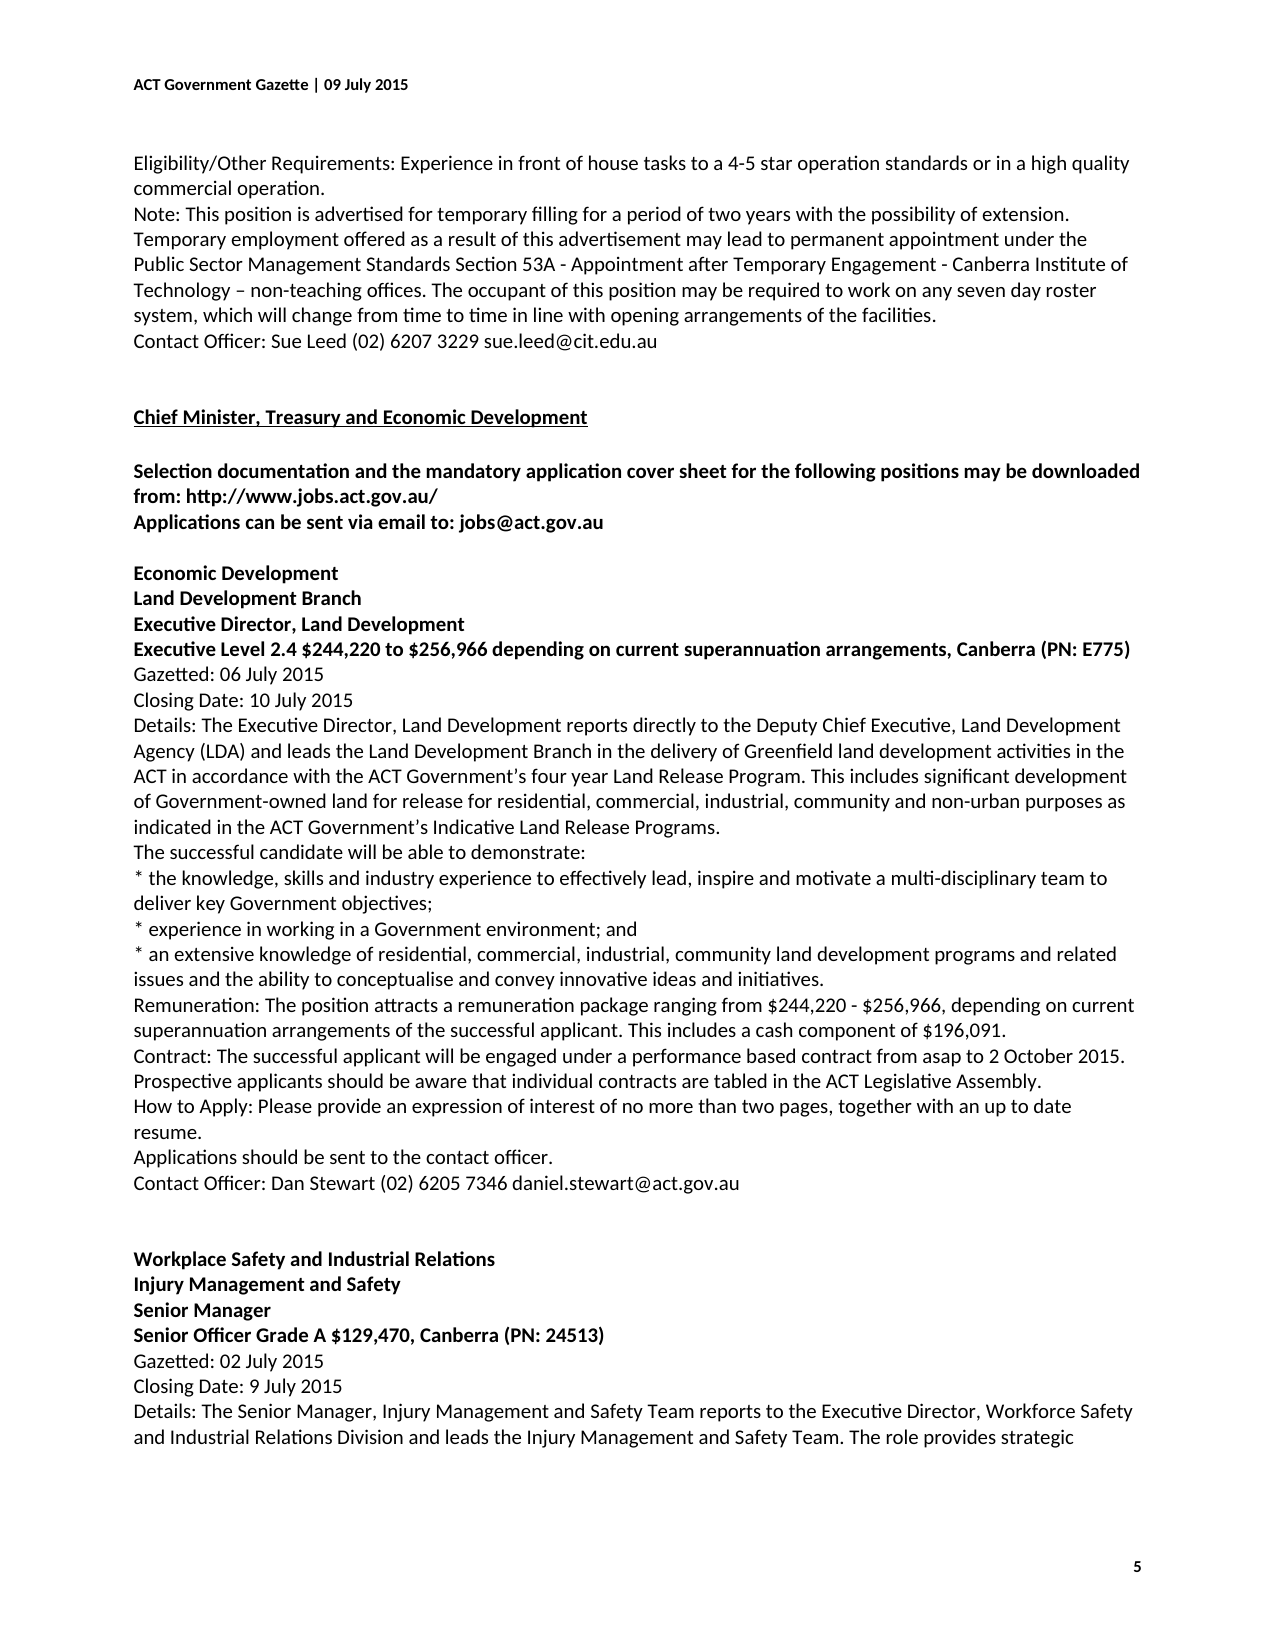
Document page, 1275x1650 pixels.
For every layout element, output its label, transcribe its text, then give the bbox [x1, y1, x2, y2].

text Closing Date: 9 July 2015 [133, 1373, 1142, 1399]
text Injury Management and Safety [133, 1272, 1142, 1297]
text * an extensive knowledge of residential, commercial, industrial, community land development programs and related issues and the ability to conceptualise and convey innovative ideas and initiatives. [133, 941, 1142, 992]
text Workplace Safety and Industrial Relations [133, 1246, 1142, 1272]
text Economic Development [133, 560, 1142, 585]
text Note: This position is advertised for temporary filling for a period of two years with the possibility of extension. Temporary employment offered as a result of this advertisement may lead to permanent appointment under the Public Sector Management Standards Section 53A - Appointment after Temporary Engagement - Canberra Institute of Technology – non-teaching offices. The occupant of this position may be required to work on any seven day roster system, which will change from time to time in line with opening arrangements of the facilities. [133, 201, 1142, 328]
text Contract: The successful applicant will be engaged under a performance based contract from asap to 2 October 2015. Prospective applicants should be aware that individual contracts are tabled in the ACT Legislative Assembly. [133, 1043, 1142, 1094]
text Applications can be sent via email to: jobs@act.gov.au [133, 509, 1142, 534]
text Senior Officer Grade A $129,470, Canberra (PN: 24513) [133, 1322, 1142, 1348]
text The successful candidate will be able to demonstrate: [133, 839, 1142, 865]
text Executive Level 2.4 $244,220 to $256,966 depending on current superannuation arrangements, Canberra (PN: E775) [133, 636, 1142, 662]
text How to Apply: Please provide an expression of interest of no more than two pages, together with an up to date resume. [133, 1094, 1142, 1144]
text Executive Director, Land Development [133, 611, 1142, 636]
text Selection documentation and the mandatory application cover sheet for the following positions may be downloaded from: http://www.jobs.act.gov.au/ [133, 458, 1142, 509]
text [133, 1399, 1142, 1449]
text Gazetted: 02 July 2015 [133, 1348, 1142, 1373]
text Eligibility/Other Requirements: Experience in front of house tasks to a 4-5 star operation standards or in a high quality commercial operation. [133, 150, 1142, 201]
text * experience in working in a Government environment; and [133, 916, 1142, 941]
text Gazetted: 06 July 2015 [133, 662, 1142, 687]
text Contact Officer: Sue Leed (02) 6207 3229 sue.leed@cit.edu.au [133, 328, 1142, 353]
text Closing Date: 10 July 2015 [133, 687, 1142, 712]
text Land Development Branch [133, 585, 1142, 611]
text Contact Officer: Dan Stewart (02) 6205 7346 daniel.stewart@act.gov.au [133, 1170, 1142, 1195]
text * the knowledge, skills and industry experience to effectively lead, inspire and motivate a multi-disciplinary team to deliver key Government objectives; [133, 865, 1142, 916]
text Remuneration: The position attracts a remuneration package ranging from $244,220 - $256,966, depending on current superannuation arrangements of the successful applicant. This includes a cash component of $196,091. [133, 992, 1142, 1043]
subtitle Chief Minister, Treasury and Economic Development [133, 404, 1142, 429]
text Applications should be sent to the contact officer. [133, 1144, 1142, 1170]
text Details: The Executive Director, Land Development reports directly to the Deputy Chief Executive, Land Development Agency (LDA) and leads the Land Development Branch in the delivery of Greenfield land development activities in the ACT in accordance with the ACT Government’s four year Land Release Program. This includes significant development of Government-owned land for release for residential, commercial, industrial, community and non-urban purposes as indicated in the ACT Government’s Indicative Land Release Programs. [133, 712, 1142, 839]
text Senior Manager [133, 1297, 1142, 1322]
